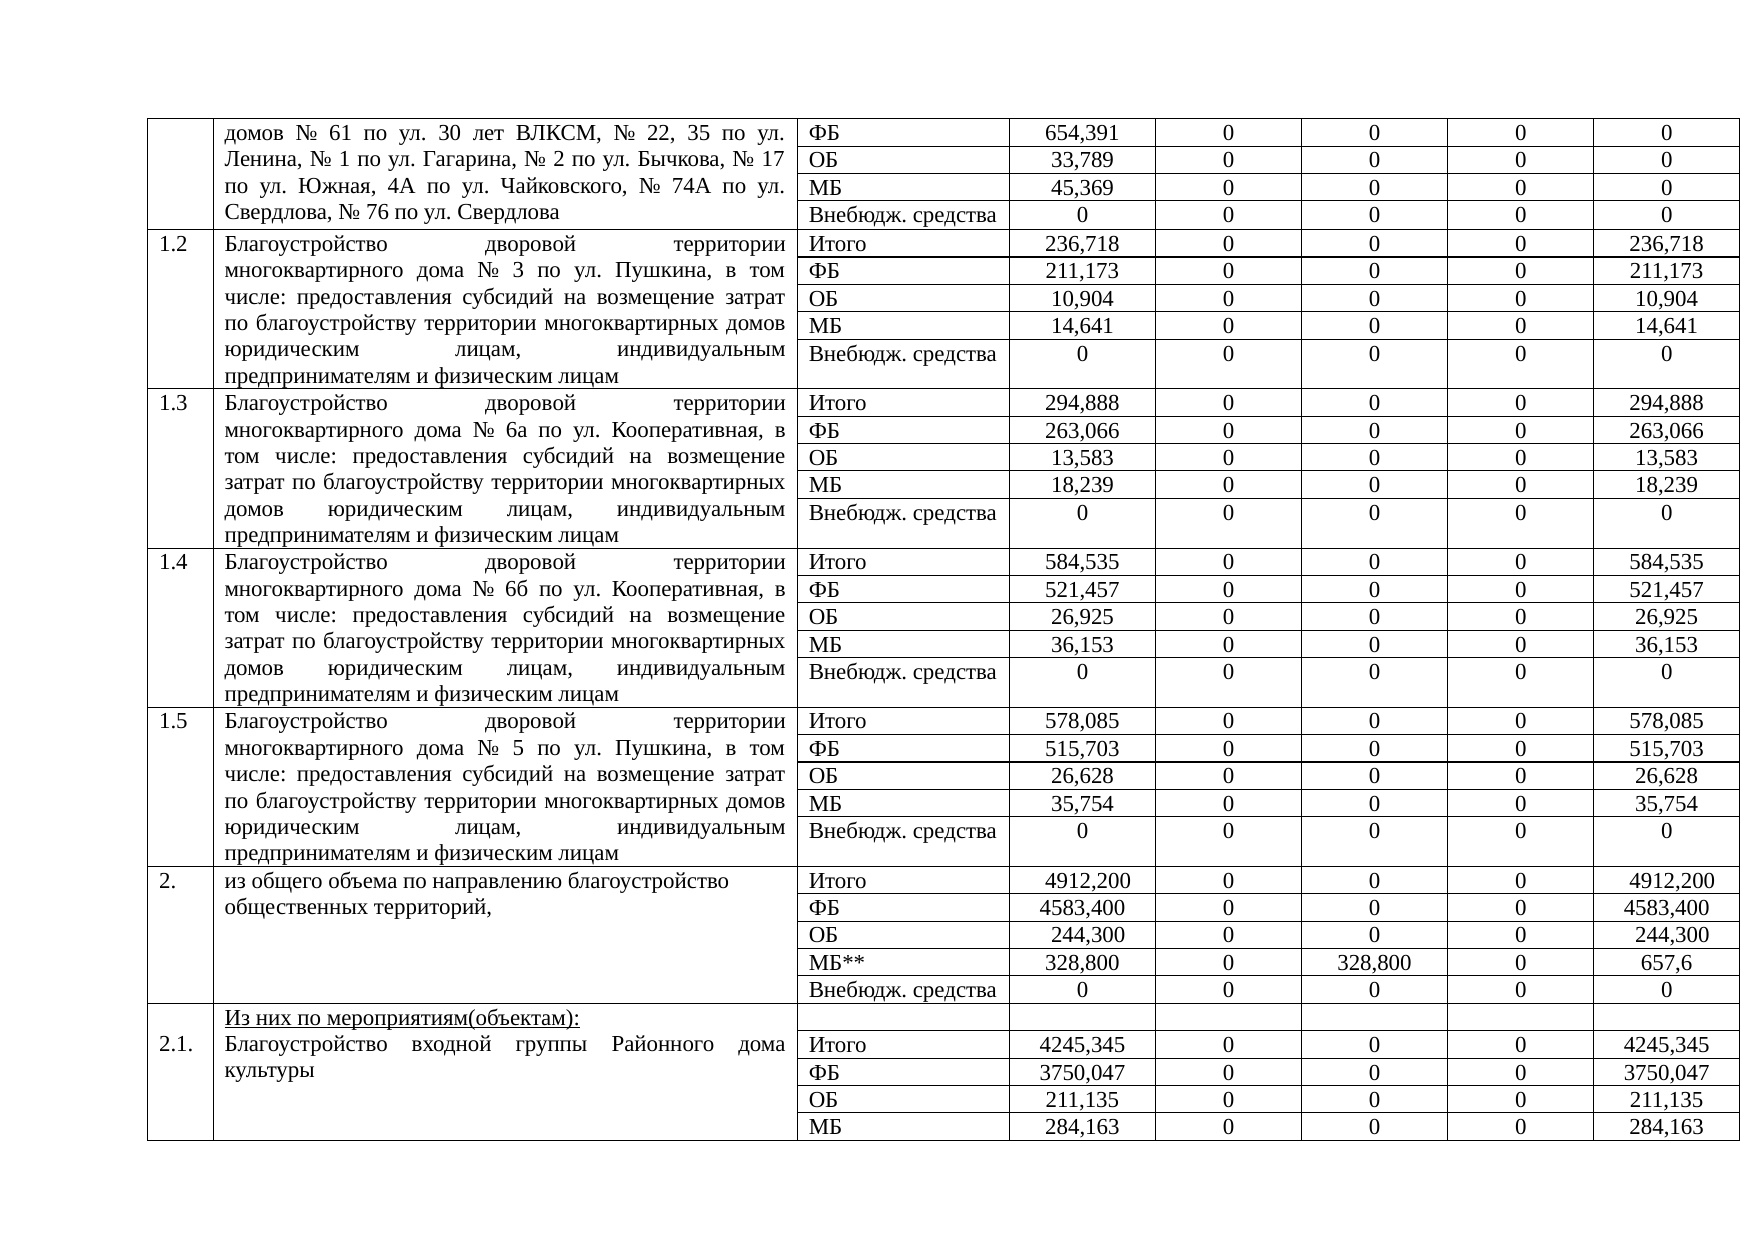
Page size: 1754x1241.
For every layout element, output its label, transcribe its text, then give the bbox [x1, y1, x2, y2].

table_cell МБ [798, 1113, 1009, 1140]
table_cell 33,789 [1010, 147, 1155, 173]
table_cell 0 [1302, 894, 1447, 921]
table_cell 515,703 [1010, 735, 1155, 761]
table_cell МБ [798, 790, 1009, 816]
table_cell 0 [1448, 444, 1593, 470]
table_cell 0 [1448, 576, 1593, 602]
table_cell 294,888 [1594, 389, 1739, 416]
table_cell 0 [1156, 735, 1301, 761]
table_cell 0 [1448, 174, 1593, 200]
table_cell 0 [1594, 340, 1739, 388]
table_cell Внебюдж. средства [798, 201, 1009, 229]
table_cell 45,369 [1010, 174, 1155, 200]
table_cell 4912,200 [1594, 867, 1739, 893]
table_cell 0 [1156, 340, 1301, 388]
table_cell 0 [1302, 230, 1447, 256]
table_cell 3750,047 [1594, 1059, 1739, 1085]
table_cell 14,641 [1594, 312, 1739, 339]
table_cell 0 [1156, 1059, 1301, 1085]
table_cell [1156, 1004, 1301, 1030]
table_cell 0 [1156, 708, 1301, 734]
table_cell Внебюдж. средства [798, 340, 1009, 388]
table_cell 0 [1448, 658, 1593, 707]
table_cell из общего объема по направлению благоустройство общественных территорий, [214, 867, 797, 1003]
table_cell 236,718 [1010, 230, 1155, 256]
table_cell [214, 119, 797, 229]
table_cell 4912,200 [1010, 867, 1155, 893]
table_cell 2. [148, 867, 213, 1003]
table_cell 0 [1448, 949, 1593, 975]
table_cell 284,163 [1594, 1113, 1739, 1140]
table_cell 211,173 [1010, 258, 1155, 284]
table_cell 0 [1156, 576, 1301, 602]
table_cell 1.5 [148, 708, 213, 866]
table_cell 0 [1448, 894, 1593, 921]
table_cell Благоустройство дворовой территории многоквартирного дома № 6б по ул. Кооперативная, в том числе: предоставления субсидий на возмещение затрат по благоустройству территории многоквартирных домов юридическим лицам, индивидуальным предпринимателям и физическим лицам [214, 549, 797, 707]
table_cell [1302, 1004, 1447, 1030]
table_cell 18,239 [1010, 471, 1155, 498]
table_cell МБ** [798, 949, 1009, 975]
table_cell 263,066 [1010, 417, 1155, 443]
table_cell 26,925 [1594, 603, 1739, 629]
table_cell 211,135 [1010, 1086, 1155, 1112]
table_cell 0 [1302, 174, 1447, 200]
table_cell Итого [798, 230, 1009, 256]
table_cell 13,583 [1010, 444, 1155, 470]
table_cell 584,535 [1594, 549, 1739, 575]
table_cell 0 [1448, 499, 1593, 547]
table_cell 328,800 [1010, 949, 1155, 975]
table_cell 0 [1448, 790, 1593, 816]
table_cell 4583,400 [1010, 894, 1155, 921]
table_cell 0 [1594, 499, 1739, 547]
table_cell 0 [1302, 576, 1447, 602]
table_cell 18,239 [1594, 471, 1739, 498]
table_cell 10,904 [1594, 285, 1739, 311]
table_cell 0 [1448, 817, 1593, 866]
table_cell 0 [1448, 708, 1593, 734]
table_cell 0 [1448, 201, 1593, 229]
table_cell 0 [1302, 922, 1447, 948]
table_cell 0 [1448, 417, 1593, 443]
table_cell МБ [798, 174, 1009, 200]
table_cell 0 [1448, 471, 1593, 498]
table_cell 1.4 [148, 549, 213, 707]
table_cell 0 [1302, 444, 1447, 470]
table_cell 0 [1302, 790, 1447, 816]
table_cell ФБ [798, 417, 1009, 443]
table_cell [1448, 1004, 1593, 1030]
table_cell 35,754 [1594, 790, 1739, 816]
table_cell ОБ [798, 922, 1009, 948]
table_cell 0 [1448, 147, 1593, 173]
table_cell 0 [1448, 549, 1593, 575]
table_cell 26,628 [1594, 763, 1739, 789]
table_cell 0 [1302, 201, 1447, 229]
table_cell Благоустройство дворовой территории многоквартирного дома № 6а по ул. Кооперативная, в том числе: предоставления субсидий на возмещение затрат по благоустройству территории многоквартирных домов юридическим лицам, индивидуальным предпринимателям и физическим лицам [214, 389, 797, 547]
table_cell Внебюдж. средства [798, 817, 1009, 866]
table_cell 0 [1156, 894, 1301, 921]
table_cell 0 [1156, 790, 1301, 816]
table_cell 0 [1302, 1031, 1447, 1057]
table_cell ФБ [798, 735, 1009, 761]
table_cell 0 [1594, 119, 1739, 146]
table_cell 211,173 [1594, 258, 1739, 284]
table_cell 0 [1448, 763, 1593, 789]
table_cell Итого [798, 1031, 1009, 1057]
table_cell ФБ [798, 119, 1009, 146]
table_cell 0 [1302, 1086, 1447, 1112]
table_cell Внебюдж. средства [798, 976, 1009, 1003]
table_cell 0 [1156, 817, 1301, 866]
table_cell 0 [1156, 417, 1301, 443]
table_cell ФБ [798, 894, 1009, 921]
table_cell 0 [1156, 499, 1301, 547]
table_cell 0 [1302, 1059, 1447, 1085]
table_cell 0 [1448, 312, 1593, 339]
table_cell 0 [1448, 1113, 1593, 1140]
table_cell ФБ [798, 258, 1009, 284]
table_cell 0 [1302, 1113, 1447, 1140]
table_cell 4245,345 [1010, 1031, 1155, 1057]
table_cell Из них по мероприятиям(объектам): Благоустройство входной группы Районного дома культуры [214, 1004, 797, 1140]
table_cell 0 [1302, 631, 1447, 657]
table_cell 0 [1156, 658, 1301, 707]
table_cell 4583,400 [1594, 894, 1739, 921]
table_cell 26,628 [1010, 763, 1155, 789]
table_cell ФБ [798, 576, 1009, 602]
table_cell 0 [1302, 340, 1447, 388]
table_cell 0 [1594, 201, 1739, 229]
table_cell 0 [1448, 258, 1593, 284]
table_cell 211,135 [1594, 1086, 1739, 1112]
table_cell 1.3 [148, 389, 213, 547]
table_cell 0 [1010, 340, 1155, 388]
table_cell 0 [1156, 1113, 1301, 1140]
table_cell 0 [1448, 285, 1593, 311]
table_cell ОБ [798, 1086, 1009, 1112]
table_cell Благоустройство дворовой территории многоквартирного дома № 3 по ул. Пушкина, в том числе: предоставления субсидий на возмещение затрат по благоустройству территории многоквартирных домов юридическим лицам, индивидуальным предпринимателям и физическим лицам [214, 230, 797, 388]
table_cell 515,703 [1594, 735, 1739, 761]
table_cell 0 [1448, 735, 1593, 761]
table_cell [1594, 1004, 1739, 1030]
table_cell 0 [1010, 976, 1155, 1003]
table_cell МБ [798, 471, 1009, 498]
table_cell 0 [1302, 817, 1447, 866]
table_cell Благоустройство дворовой территории многоквартирного дома № 5 по ул. Пушкина, в том числе: предоставления субсидий на возмещение затрат по благоустройству территории многоквартирных домов юридическим лицам, индивидуальным предпринимателям и физическим лицам [214, 708, 797, 866]
table_cell 578,085 [1010, 708, 1155, 734]
table_cell 36,153 [1010, 631, 1155, 657]
table_cell 0 [1302, 658, 1447, 707]
table_cell Итого [798, 867, 1009, 893]
table_cell 0 [1448, 1031, 1593, 1057]
table_cell 0 [1448, 389, 1593, 416]
table_cell 0 [1302, 147, 1447, 173]
table_cell 0 [1156, 147, 1301, 173]
table_cell 263,066 [1594, 417, 1739, 443]
table_cell 0 [1156, 922, 1301, 948]
table_cell 0 [1302, 119, 1447, 146]
table_cell 654,391 [1010, 119, 1155, 146]
table_cell ОБ [798, 285, 1009, 311]
table_cell 0 [1302, 417, 1447, 443]
table_cell 0 [1156, 867, 1301, 893]
table_cell 0 [1448, 119, 1593, 146]
table_cell Итого [798, 389, 1009, 416]
table_cell 0 [1156, 976, 1301, 1003]
table_cell 0 [1156, 549, 1301, 575]
table_cell 0 [1594, 658, 1739, 707]
table_cell 0 [1156, 119, 1301, 146]
table_cell 0 [1302, 285, 1447, 311]
table_cell [1010, 1004, 1155, 1030]
table_cell 244,300 [1010, 922, 1155, 948]
table_cell ОБ [798, 763, 1009, 789]
table_cell 0 [1302, 763, 1447, 789]
table_cell 0 [1302, 735, 1447, 761]
table_cell 0 [1156, 285, 1301, 311]
table_cell Итого [798, 549, 1009, 575]
table_cell 0 [1010, 499, 1155, 547]
table_cell 0 [1156, 230, 1301, 256]
table_cell ОБ [798, 444, 1009, 470]
table_cell Внебюдж. средства [798, 499, 1009, 547]
table_cell 0 [1594, 817, 1739, 866]
table_cell ОБ [798, 147, 1009, 173]
table_cell 0 [1156, 312, 1301, 339]
table_cell 0 [1156, 471, 1301, 498]
table_cell МБ [798, 631, 1009, 657]
table_cell 0 [1448, 230, 1593, 256]
table_cell 36,153 [1594, 631, 1739, 657]
table_cell 0 [1302, 603, 1447, 629]
table_cell 0 [1448, 603, 1593, 629]
table_cell 0 [1156, 201, 1301, 229]
table_cell 0 [1448, 867, 1593, 893]
table_cell 328,800 [1302, 949, 1447, 975]
table_cell 0 [1448, 1059, 1593, 1085]
table_cell 0 [1448, 1086, 1593, 1112]
table_cell 657,6 [1594, 949, 1739, 975]
table_cell 284,163 [1010, 1113, 1155, 1140]
table_cell 0 [1448, 340, 1593, 388]
table_cell 0 [1448, 976, 1593, 1003]
table_cell 35,754 [1010, 790, 1155, 816]
table_cell 0 [1302, 499, 1447, 547]
table_cell 0 [1302, 549, 1447, 575]
table_cell 3750,047 [1010, 1059, 1155, 1085]
table_cell 0 [1156, 1031, 1301, 1057]
table_cell 0 [1302, 471, 1447, 498]
table_cell 0 [1156, 631, 1301, 657]
table_cell 13,583 [1594, 444, 1739, 470]
table_cell 294,888 [1010, 389, 1155, 416]
table_cell Внебюдж. средства [798, 658, 1009, 707]
table_cell 521,457 [1594, 576, 1739, 602]
table_cell [798, 1004, 1009, 1030]
table_cell 0 [1302, 708, 1447, 734]
table_cell 0 [1594, 976, 1739, 1003]
table_cell 0 [1156, 389, 1301, 416]
table_cell 10,904 [1010, 285, 1155, 311]
table_cell 0 [1302, 867, 1447, 893]
table_cell ОБ [798, 603, 1009, 629]
table_cell 0 [1594, 174, 1739, 200]
table_cell 1.2 [148, 230, 213, 388]
table_cell МБ [798, 312, 1009, 339]
table_cell 0 [1156, 444, 1301, 470]
table_cell 1.1 [148, 119, 213, 229]
table_cell 0 [1302, 312, 1447, 339]
table_cell 0 [1302, 976, 1447, 1003]
table_cell Итого [798, 708, 1009, 734]
table_cell 0 [1156, 603, 1301, 629]
table_cell 0 [1156, 763, 1301, 789]
table_cell 4245,345 [1594, 1031, 1739, 1057]
table_cell 521,457 [1010, 576, 1155, 602]
table_cell 2.1. [148, 1004, 213, 1140]
table_cell 584,535 [1010, 549, 1155, 575]
table_cell 0 [1010, 658, 1155, 707]
table_cell 0 [1302, 389, 1447, 416]
table_cell 14,641 [1010, 312, 1155, 339]
table_cell 0 [1156, 258, 1301, 284]
table_cell 0 [1302, 258, 1447, 284]
table_cell 0 [1156, 1086, 1301, 1112]
table_cell ФБ [798, 1059, 1009, 1085]
table_cell 0 [1448, 631, 1593, 657]
table_cell 0 [1010, 817, 1155, 866]
table_cell 0 [1156, 174, 1301, 200]
table_cell 578,085 [1594, 708, 1739, 734]
table_cell 0 [1448, 922, 1593, 948]
table_cell 236,718 [1594, 230, 1739, 256]
table_cell 0 [1594, 147, 1739, 173]
table_cell 244,300 [1594, 922, 1739, 948]
table_cell 26,925 [1010, 603, 1155, 629]
table_cell 0 [1156, 949, 1301, 975]
table_cell 0 [1010, 201, 1155, 229]
